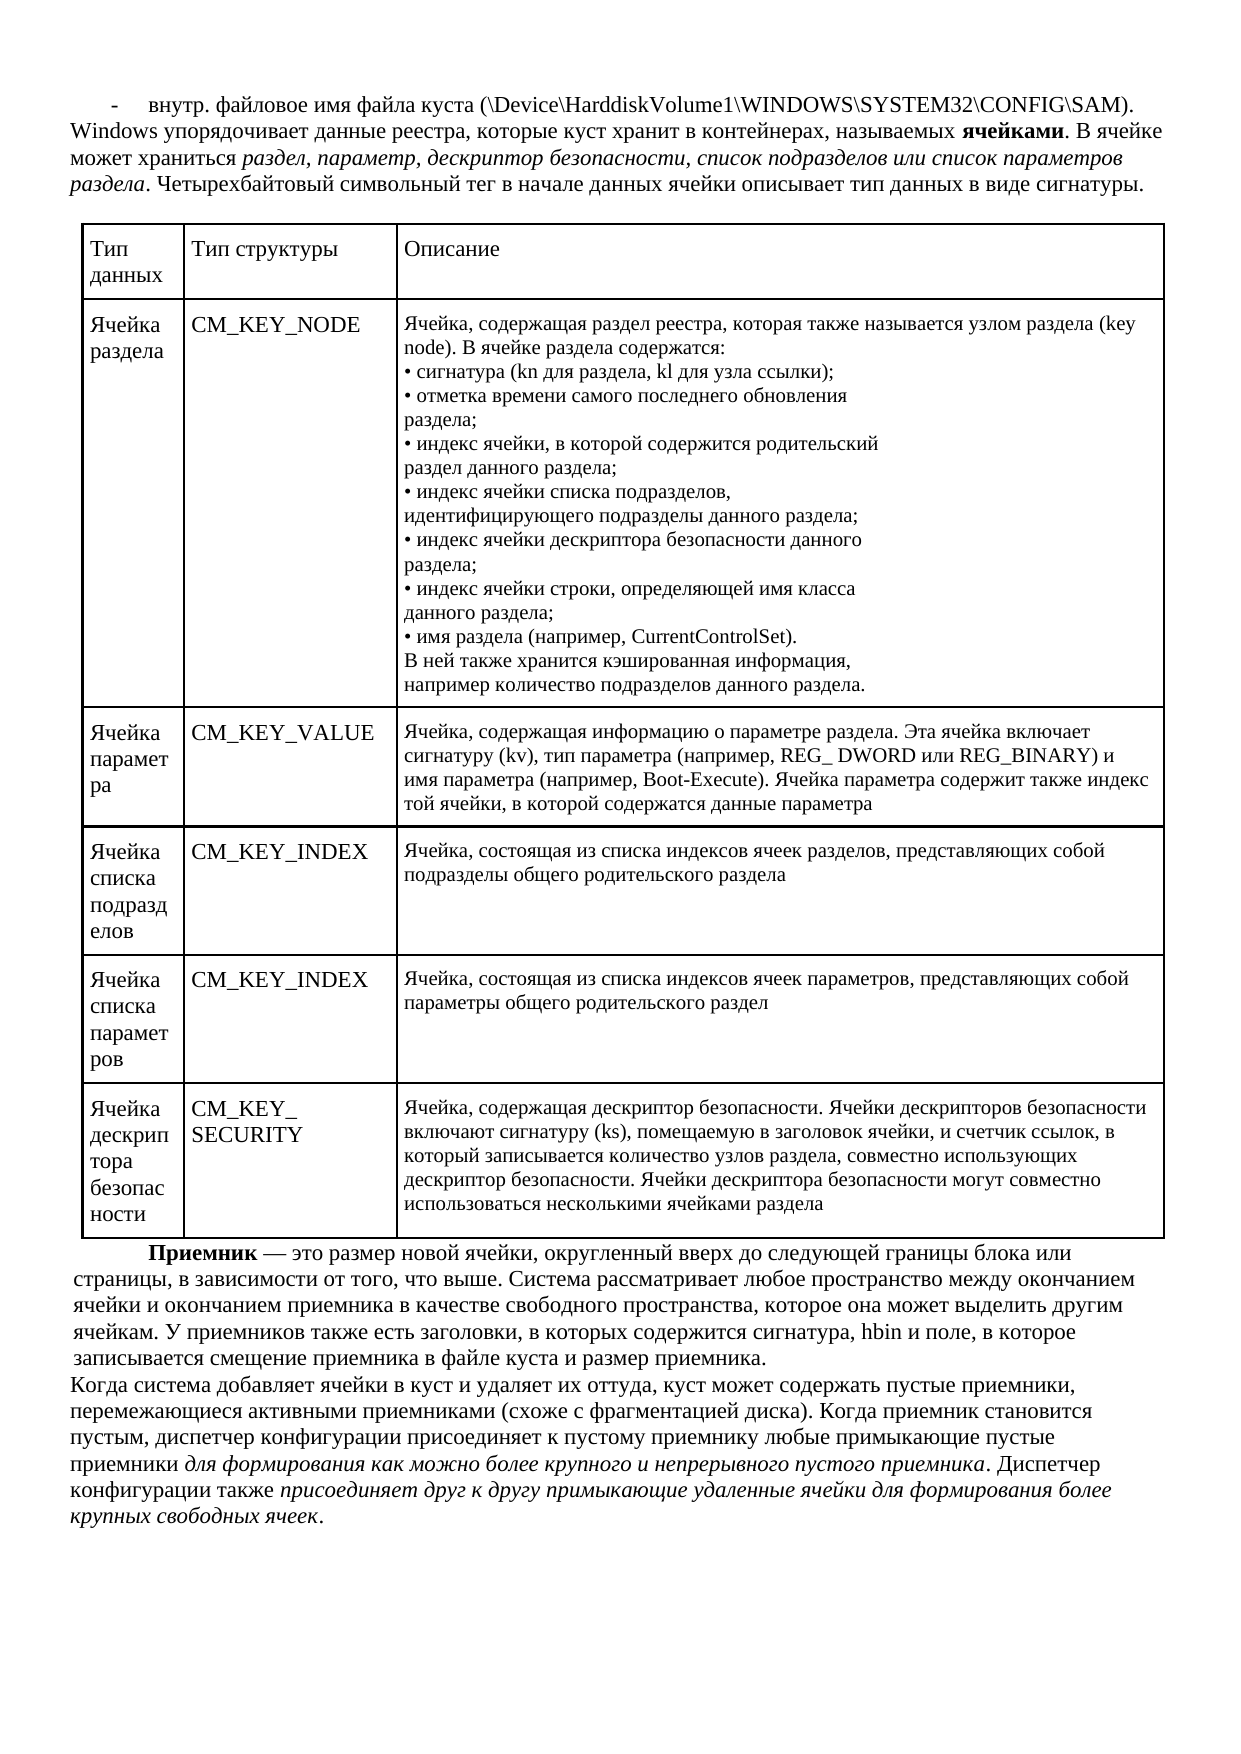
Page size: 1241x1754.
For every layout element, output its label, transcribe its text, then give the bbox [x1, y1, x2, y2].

text Windows упорядочивает данные реестра, которые куст хранит в контейнерах, называемых ячейками. В ячейке может храниться раздел, параметр, дескриптор безопасности, список подразделов или список параметров раздела. Четырехбайтовый символьный тег в начале данных ячейки описывает тип данных в виде сигнатуры. [70, 117, 1165, 196]
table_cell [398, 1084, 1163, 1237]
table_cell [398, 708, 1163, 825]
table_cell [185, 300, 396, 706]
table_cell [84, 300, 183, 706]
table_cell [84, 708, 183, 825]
list внутр. файловое имя файла куста (\Device\HarddiskVolume1\WINDOWS\SYSTEM32\CONFIG\SAM). [111, 91, 1165, 117]
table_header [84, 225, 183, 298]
text Приемник — это размер новой ячейки, округленный вверх до следующей границы блока или страницы, в зависимости от того, что выше. Система рассматривает любое пространство между окончанием ячейки и окончанием приемника в качестве свободного пространства, которое она может выделить другим ячейкам. У приемников также есть заголовки, в которых содержится сигнатура, hbin и поле, в которое записывается смещение приемника в файле куста и размер приемника. [73, 1239, 1165, 1371]
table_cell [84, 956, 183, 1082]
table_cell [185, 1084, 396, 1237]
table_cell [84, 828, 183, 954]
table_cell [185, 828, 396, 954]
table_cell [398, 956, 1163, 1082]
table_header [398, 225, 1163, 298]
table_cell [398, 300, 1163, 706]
text Когда система добавляет ячейки в куст и удаляет их оттуда, куст может содержать пустые приемники, перемежающиеся активными приемниками (схоже с фрагментацией диска). Когда приемник становится пустым, диспетчер конфигурации присоединяет к пустому приемнику любые примыкающие пустые приемники для формирования как можно более крупного и непрерывного пустого приемника. Диспетчер конфигурации также присоединяет друг к другу примыкающие удаленные ячейки для формирования более крупных свободных ячеек. [70, 1371, 1165, 1529]
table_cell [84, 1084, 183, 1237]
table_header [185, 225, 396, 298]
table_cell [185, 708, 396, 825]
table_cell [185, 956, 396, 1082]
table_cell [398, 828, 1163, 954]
